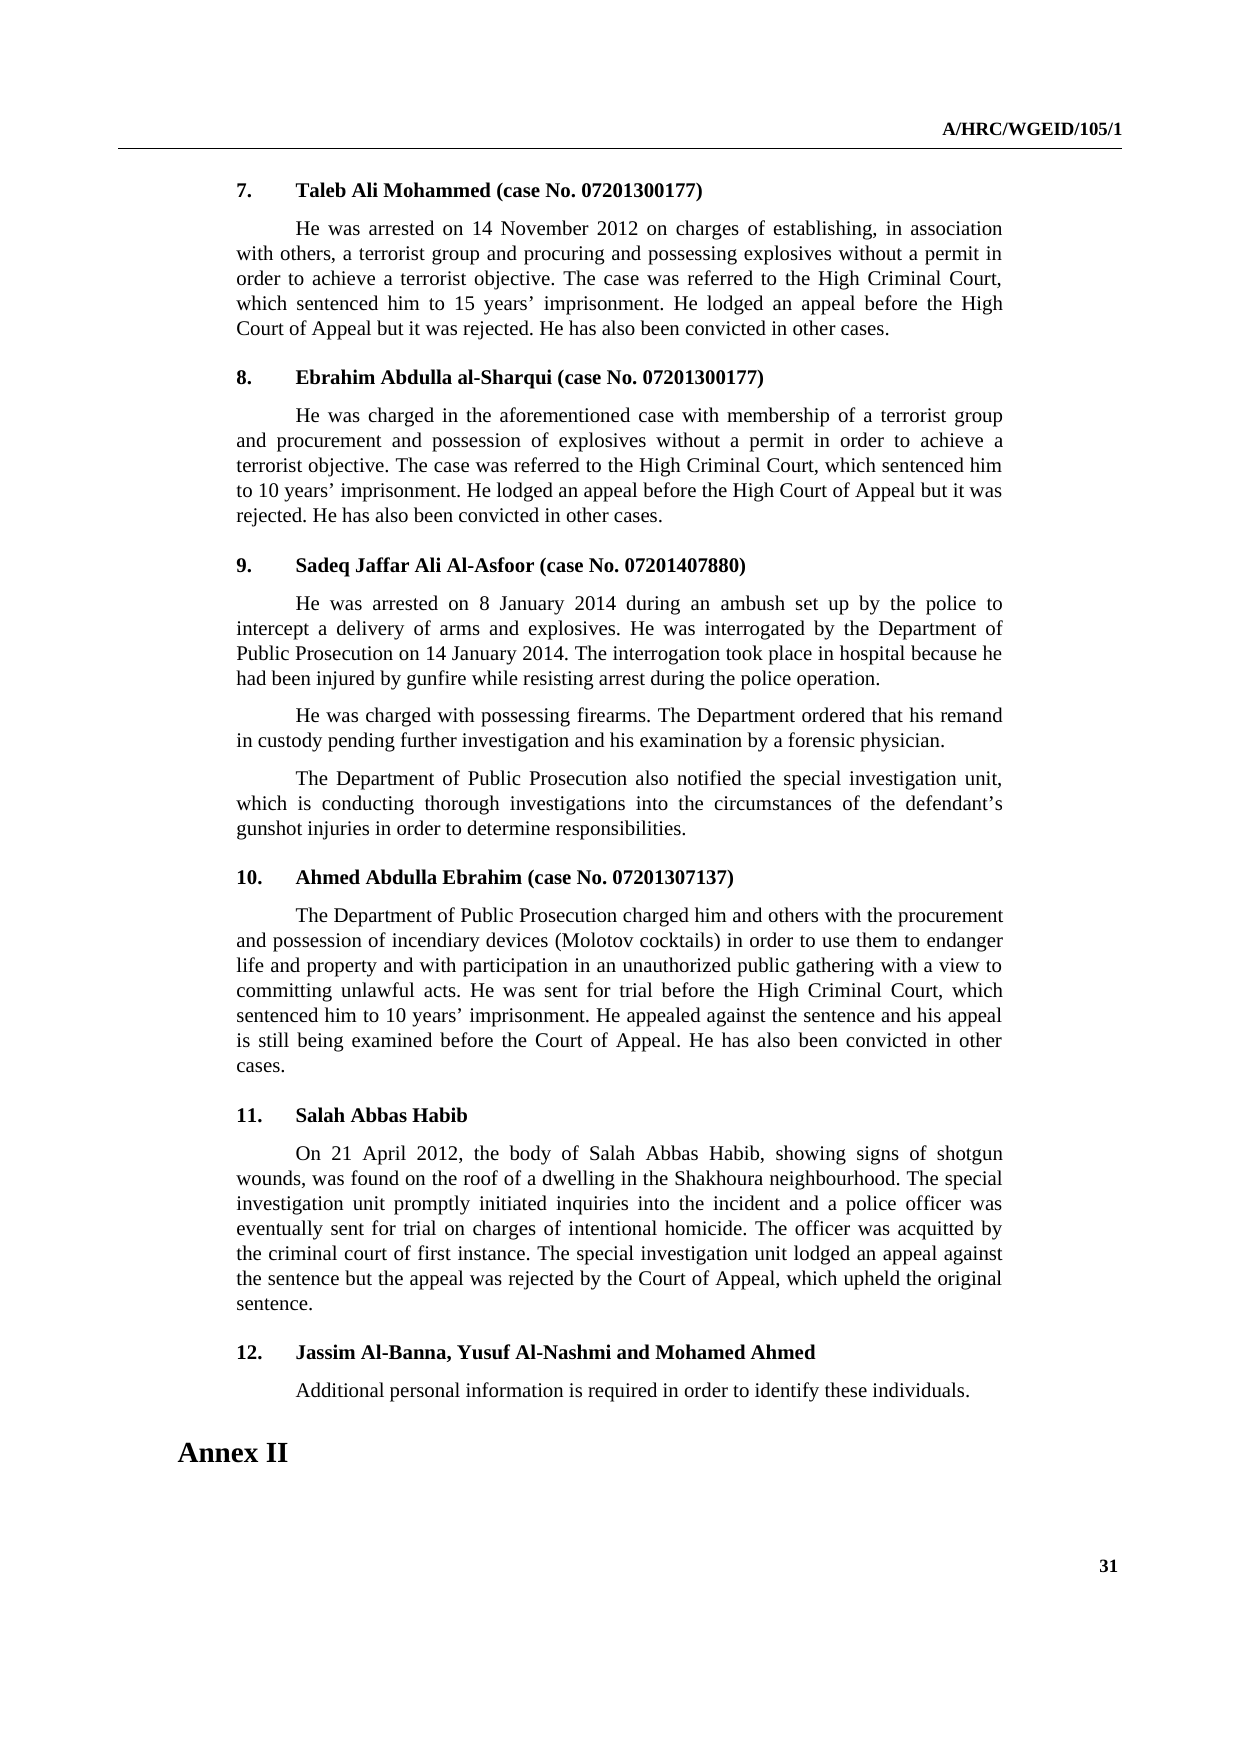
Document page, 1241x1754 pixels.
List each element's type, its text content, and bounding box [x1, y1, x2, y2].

text The Department of Public Prosecution also notified the special investigation unit, which is conducting thorough investigations into the circumstances of the defendant’s gunshot injuries in order to determine responsibilities. [236, 765, 1004, 840]
text Additional personal information is required in order to identify these individuals. [236, 1377, 1004, 1402]
text On 21 April 2012, the body of Salah Abbas Habib, showing signs of shotgun wounds, was found on the roof of a dwelling in the Shakhoura neighbourhood. The special investigation unit promptly initiated inquiries into the incident and a police officer was eventually sent for trial on charges of intentional homicide. The officer was acquitted by the criminal court of first instance. The special investigation unit lodged an appeal against the sentence but the appeal was rejected by the Court of Appeal, which upheld the original sentence. [236, 1140, 1004, 1315]
text The Department of Public Prosecution charged him and others with the procurement and possession of incendiary devices (Molotov cocktails) in order to use them to endanger life and property and with participation in an unauthorized public gathering with a view to committing unlawful acts. He was sent for trial before the High Criminal Court, which sentenced him to 10 years’ imprisonment. He appealed against the sentence and his appeal is still being examined before the Court of Appeal. He has also been convicted in other cases. [236, 902, 1004, 1077]
text 8. Ebrahim Abdulla al-Sharqui (case No. 07201300177) [118, 365, 1004, 390]
text He was arrested on 14 November 2012 on charges of establishing, in association with others, a terrorist group and procuring and possessing explosives without a permit in order to achieve a terrorist objective. The case was referred to the High Criminal Court, which sentenced him to 15 years’ imprisonment. He lodged an appeal before the High Court of Appeal but it was rejected. He has also been convicted in other cases. [236, 215, 1004, 340]
text He was charged in the aforementioned case with membership of a terrorist group and procurement and possession of explosives without a permit in order to achieve a terrorist objective. The case was referred to the High Criminal Court, which sentenced him to 10 years’ imprisonment. He lodged an appeal before the High Court of Appeal but it was rejected. He has also been convicted in other cases. [236, 402, 1004, 527]
text He was arrested on 8 January 2014 during an ambush set up by the police to intercept a delivery of arms and explosives. He was interrogated by the Department of Public Prosecution on 14 January 2014. The interrogation took place in hospital because he had been injured by gunfire while resisting arrest during the police operation. [236, 590, 1004, 690]
text 9. Sadeq Jaffar Ali Al-Asfoor (case No. 07201407880) [118, 552, 1004, 577]
text 12. Jassim Al-Banna, Yusuf Al-Nashmi and Mohamed Ahmed [118, 1340, 1004, 1365]
text He was charged with possessing firearms. The Department ordered that his remand in custody pending further investigation and his examination by a forensic physician. [236, 702, 1004, 752]
text 7. Taleb Ali Mohammed (case No. 07201300177) [118, 177, 1004, 202]
text 11. Salah Abbas Habib [118, 1102, 1004, 1127]
text Annex II [177, 1440, 1004, 1468]
text 10. Ahmed Abdulla Ebrahim (case No. 07201307137) [118, 865, 1004, 890]
